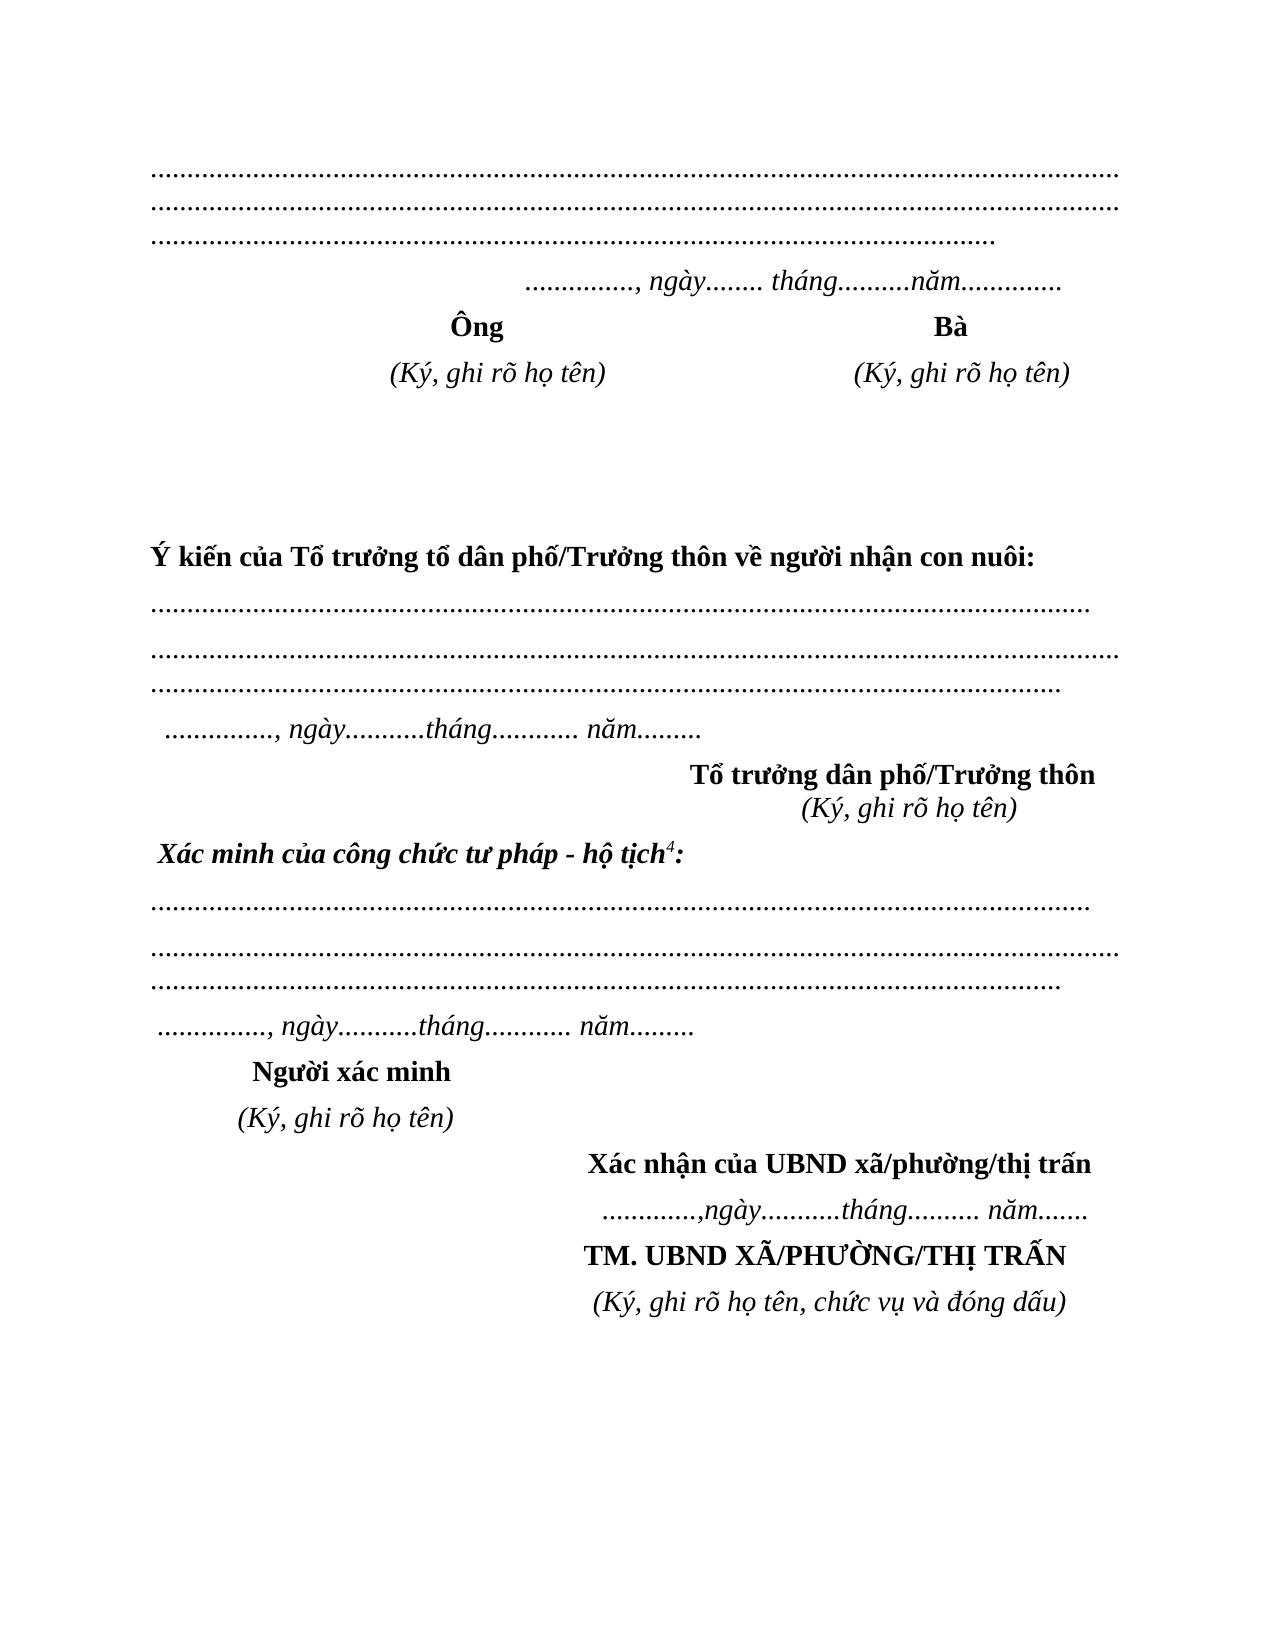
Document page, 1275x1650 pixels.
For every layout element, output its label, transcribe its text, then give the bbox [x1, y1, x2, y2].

text ..............., ngày...........tháng............ năm......... [150, 1008, 1125, 1042]
text ..............., ngày...........tháng............ năm......... [150, 711, 1125, 744]
text TM. UBND XÃ/PHƯỜNG/THỊ TRẤN [150, 1238, 1125, 1272]
text Người xác minh [150, 1054, 1125, 1088]
text ................................................................................................................................. [150, 585, 1125, 619]
text (Ký, ghi rõ họ tên) (Ký, ghi rõ họ tên) [150, 355, 1125, 389]
text (Ký, ghi rõ họ tên) [150, 1100, 1125, 1134]
text ................................................................................................................................. [150, 883, 1125, 916]
text .................................................................................................................................................................................................................................................................. [150, 929, 1125, 996]
text (Ký, ghi rõ họ tên, chức vụ và đóng dấu) [150, 1284, 1125, 1318]
text .............................................................................................................................................................................................................................................................................................................................................................................................. [150, 150, 1125, 251]
text .............,ngày...........tháng.......... năm....... [150, 1192, 1125, 1226]
text Ông Bà [150, 309, 1125, 343]
text ..............., ngày........ tháng..........năm.............. [150, 263, 1125, 297]
text Xác nhận của UBND xã/phường/thị trấn [150, 1146, 1125, 1180]
text Xác minh của công chức tư pháp - hộ tịch4: [150, 837, 1125, 870]
text Tổ trưởng dân phố/Trưởng thôn (Ký, ghi rõ họ tên) [150, 757, 1125, 824]
text .................................................................................................................................................................................................................................................................. [150, 631, 1125, 698]
text Ý kiến của Tổ trưởng tổ dân phố/Trưởng thôn về người nhận con nuôi: [150, 539, 1125, 573]
